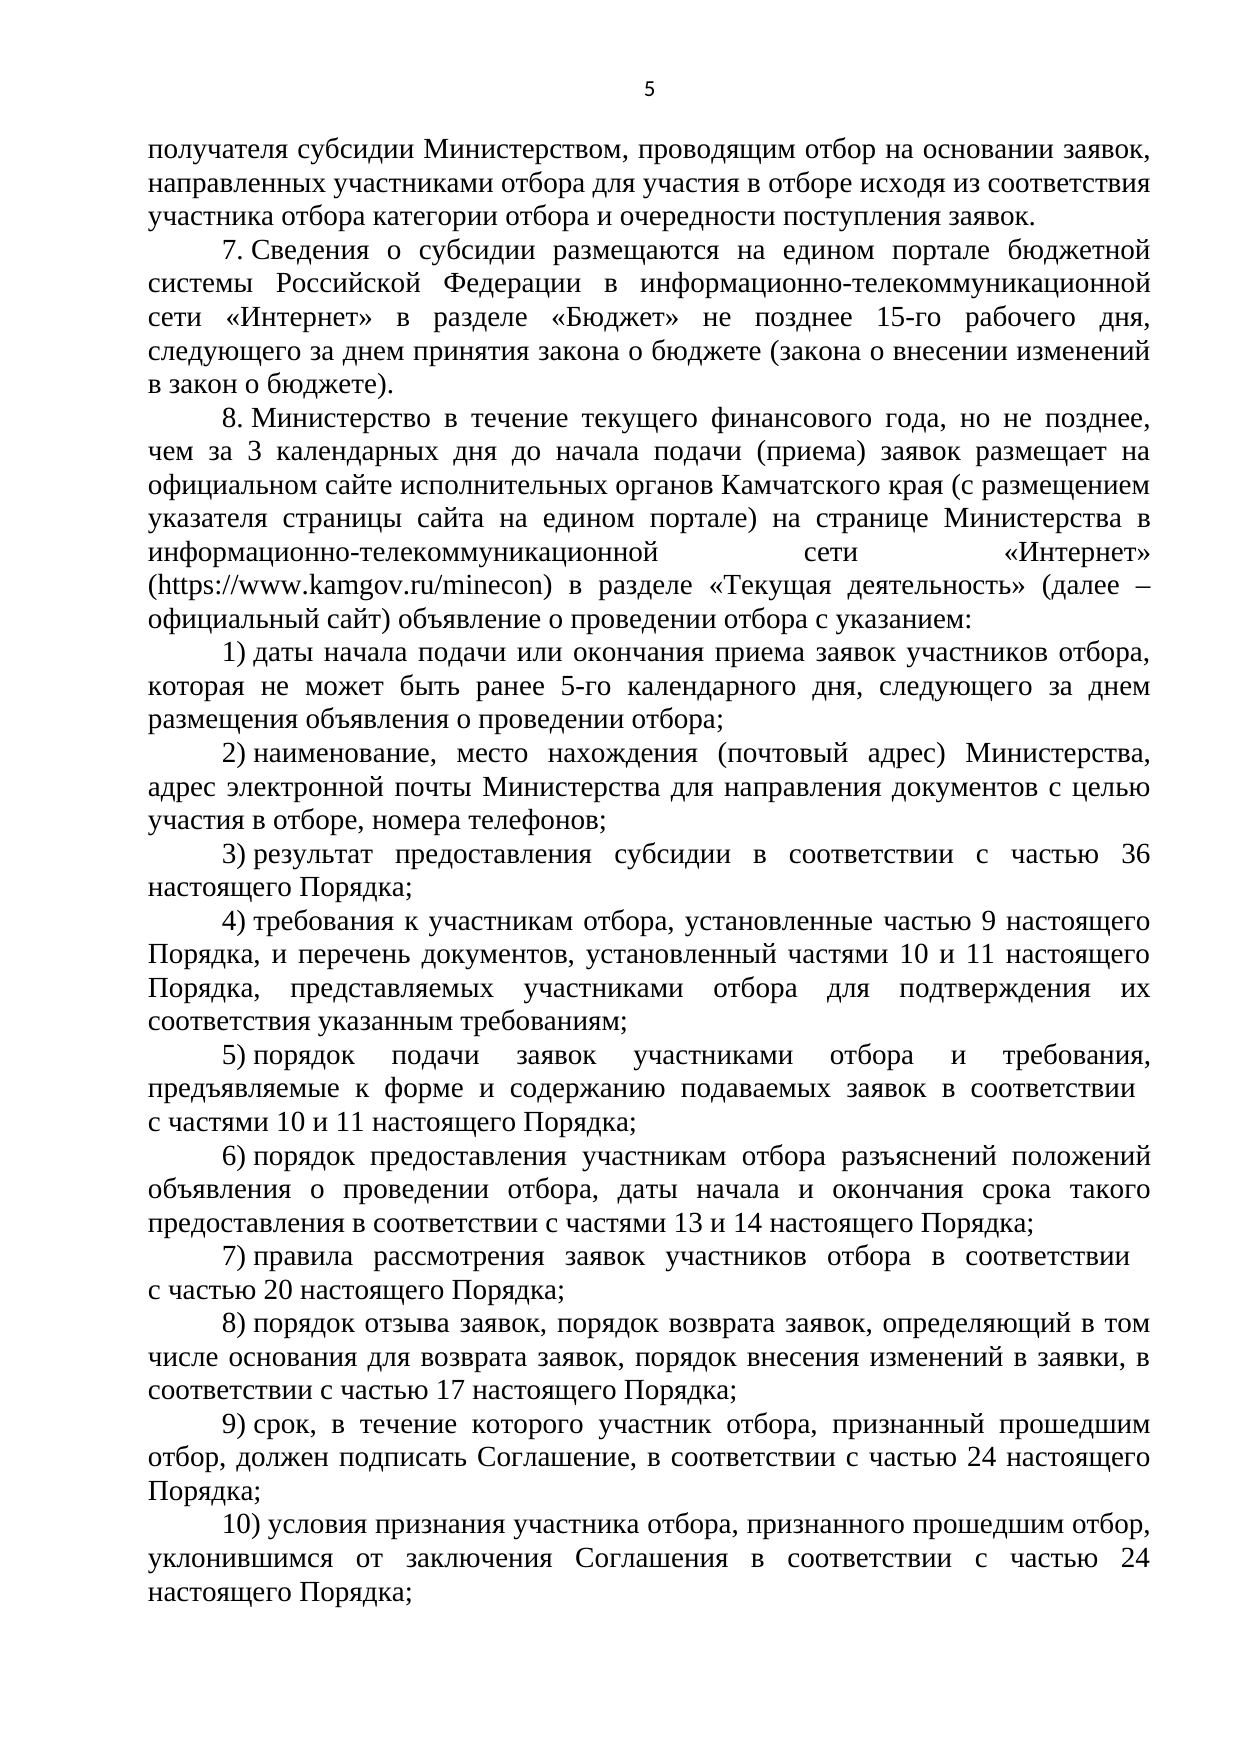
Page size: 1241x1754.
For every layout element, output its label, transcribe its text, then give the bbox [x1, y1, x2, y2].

text 1) даты начала подачи или окончания приема заявок участников отбора, которая не может быть ранее 5-го календарного дня, следующего за днем размещения объявления о проведении отбора; [148, 634, 1152, 735]
text 8) порядок отзыва заявок, порядок возврата заявок, определяющий в том числе основания для возврата заявок, порядок внесения изменений в заявки, в соответствии с частью 17 настоящего Порядка; [148, 1305, 1152, 1406]
text 8. Министерство в течение текущего финансового года, но не позднее, чем за 3 календарных дня до начала подачи (приема) заявок размещает на официальном сайте исполнительных органов Камчатского края (с размещением указателя страницы сайта на едином портале) на странице Министерства в информационно-телекоммуникационной сети «Интернет» (https://www.kamgov.ru/minecon) в разделе «Текущая деятельность» (далее – официальный сайт) объявление о проведении отбора с указанием: [148, 400, 1152, 634]
text 4) требования к участникам отбора, установленные частью 9 настоящего Порядка, и перечень документов, установленный частями 10 и 11 настоящего Порядка, представляемых участниками отбора для подтверждения их соответствия указанным требованиям; [148, 903, 1152, 1037]
text 2) наименование, место нахождения (почтовый адрес) Министерства, адрес электронной почты Министерства для направления документов с целью участия в отборе, номера телефонов; [148, 735, 1152, 836]
text 7. Сведения о субсидии размещаются на едином портале бюджетной системы Российской Федерации в информационно-телекоммуникационной сети «Интернет» в разделе «Бюджет» не позднее 15-го рабочего дня, следующего за днем принятия закона о бюджете (закона о внесении изменений в закон о бюджете). [148, 232, 1152, 400]
text 7) правила рассмотрения заявок участников отбора в соответствии с частью 20 настоящего Порядка; [148, 1238, 1152, 1305]
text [148, 131, 1152, 232]
text 5) порядок подачи заявок участниками отбора и требования, предъявляемые к форме и содержанию подаваемых заявок в соответствии с частями 10 и 11 настоящего Порядка; [148, 1037, 1152, 1138]
text 10) условия признания участника отбора, признанного прошедшим отбор, уклонившимся от заключения Соглашения в соответствии с частью 24 настоящего Порядка; [148, 1507, 1152, 1607]
text 3) результат предоставления субсидии в соответствии с частью 36 настоящего Порядка; [148, 836, 1152, 903]
text 6) порядок предоставления участникам отбора разъяснений положений объявления о проведении отбора, даты начала и окончания срока такого предоставления в соответствии с частями 13 и 14 настоящего Порядка; [148, 1138, 1152, 1238]
text 9) срок, в течение которого участник отбора, признанный прошедшим отбор, должен подписать Соглашение, в соответствии с частью 24 настоящего Порядка; [148, 1406, 1152, 1507]
